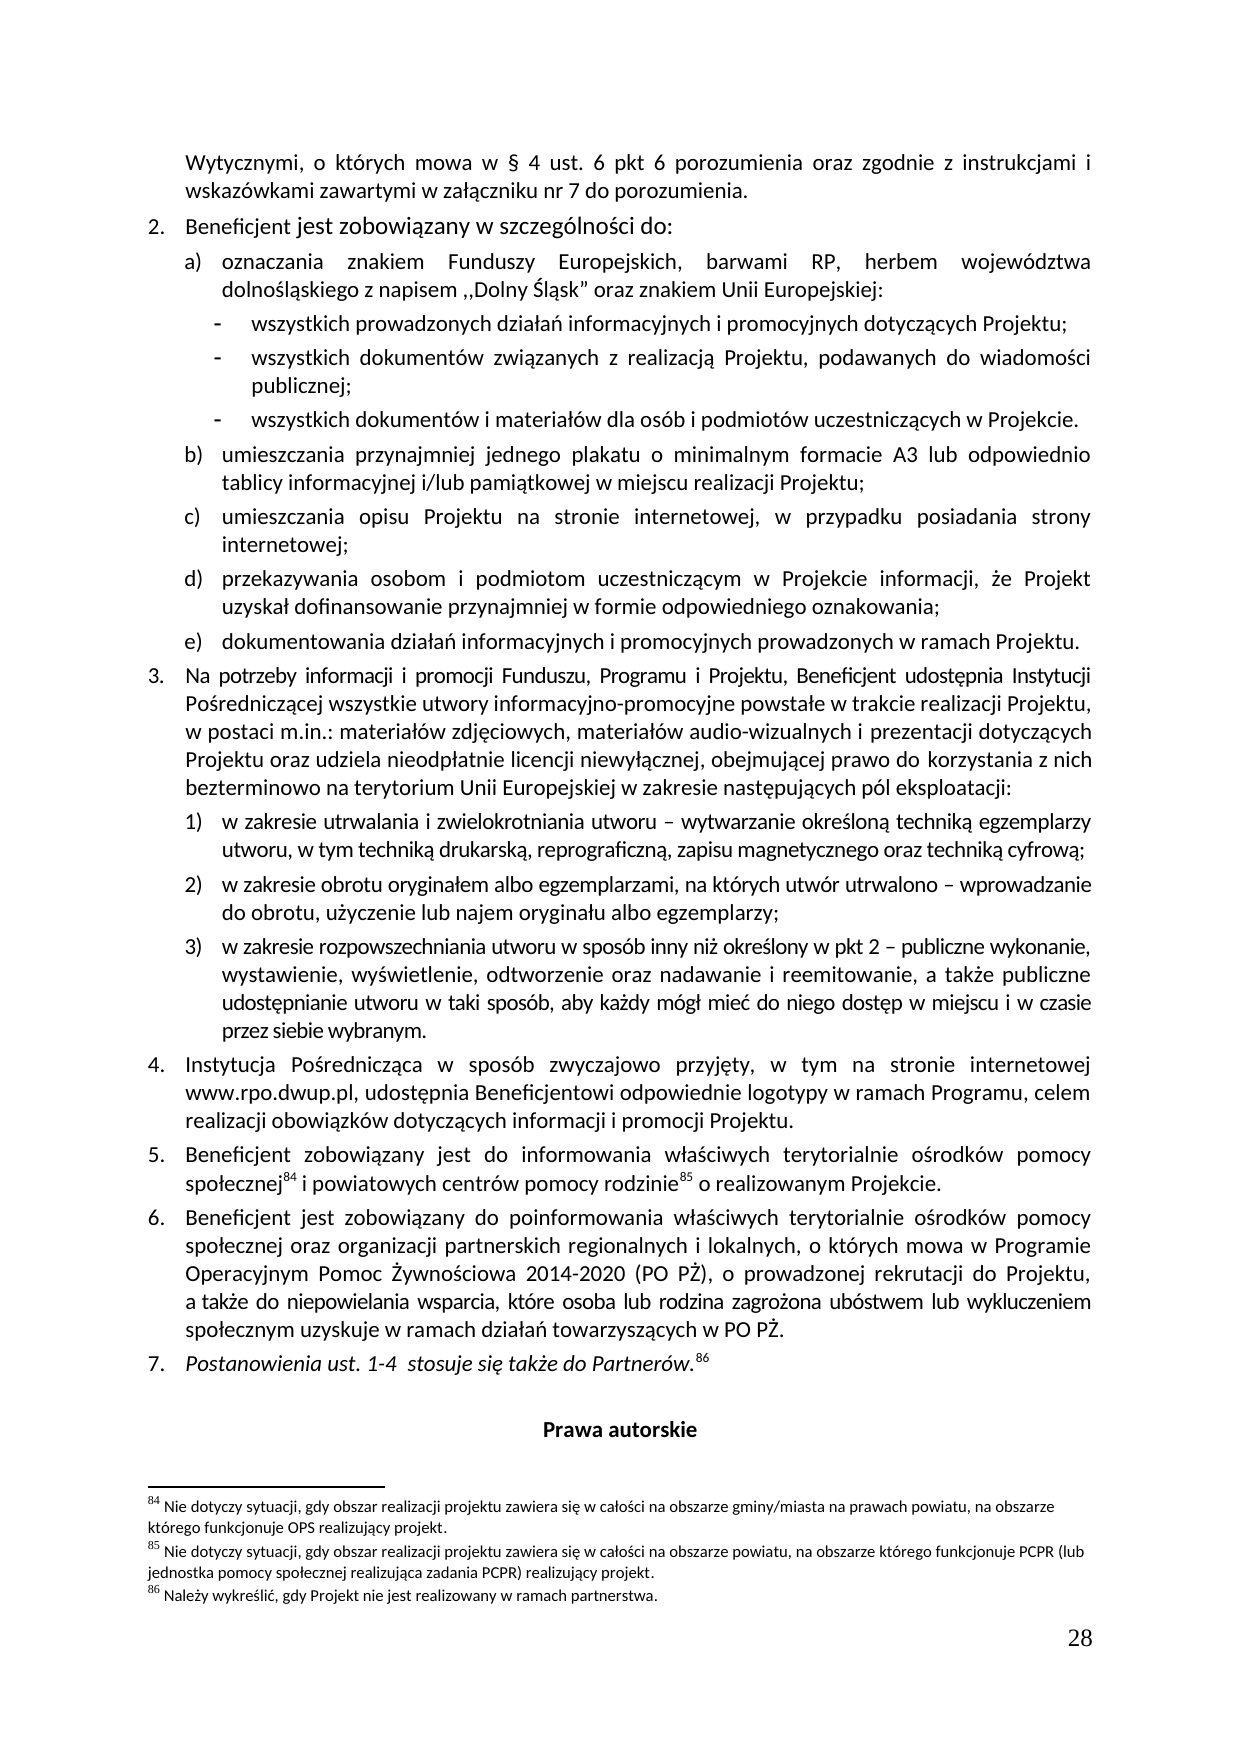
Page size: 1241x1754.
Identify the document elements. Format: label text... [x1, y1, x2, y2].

list Instytucja Pośrednicząca w sposób zwyczajowo przyjęty, w tym na stronie internetowej www.rpo.dwup.pl, udostępnia Beneficjentowi odpowiednie logotypy w ramach Programu, celem realizacji obowiązków dotyczących informacji i promocji Projektu. [148, 1050, 1092, 1134]
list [148, 148, 1092, 204]
list w zakresie utrwalania i zwielokrotniania utworu – wytwarzanie określoną techniką egzemplarzy utworu, w tym techniką drukarską, reprograficzną, zapisu magnetycznego oraz techniką cyfrową; [184, 807, 1092, 863]
list w zakresie obrotu oryginałem albo egzemplarzami, na których utwór utrwalono – wprowadzanie do obrotu, użyczenie lub najem oryginału albo egzemplarzy; [184, 870, 1092, 926]
list przekazywania osobom i podmiotom uczestniczącym w Projekcie informacji, że Projekt uzyskał dofinansowanie przynajmniej w formie odpowiedniego oznakowania; [184, 564, 1092, 621]
list umieszczania przynajmniej jednego plakatu o minimalnym formacie A3 lub odpowiednio tablicy informacyjnej i/lub pamiątkowej w miejscu realizacji Projektu; [184, 440, 1092, 496]
list Na potrzeby informacji i promocji Funduszu, Programu i Projektu, Beneficjent udostępnia Instytucji Pośredniczącej wszystkie utwory informacyjno-promocyjne powstałe w trakcie realizacji Projektu, w postaci m.in.: materiałów zdjęciowych, materiałów audio-wizualnych i prezentacji dotyczących Projektu oraz udziela nieodpłatnie licencji niewyłącznej, obejmującej prawo do korzystania z nich bezterminowo na terytorium Unii Europejskiej w zakresie następujących pól eksploatacji: [148, 661, 1092, 801]
list Beneficjent jest zobowiązany w szczególności do: [148, 210, 1092, 241]
list oznaczania znakiem Funduszy Europejskich, barwami RP, herbem województwa dolnośląskiego z napisem ,,Dolny Śląsk” oraz znakiem Unii Europejskiej: [184, 247, 1092, 303]
list Postanowienia ust. 1-4 stosuje się także do Partnerów. [148, 1349, 1092, 1377]
list wszystkich dokumentów i materiałów dla osób i podmiotów uczestniczących w Projekcie. [214, 406, 1092, 434]
list w zakresie rozpowszechniania utworu w sposób inny niż określony w pkt 2 – publiczne wykonanie, wystawienie, wyświetlenie, odtworzenie oraz nadawanie i reemitowanie, a także publiczne udostępnianie utworu w taki sposób, aby każdy mógł mieć do niego dostęp w miejscu i w czasie przez siebie wybranym. [184, 932, 1092, 1044]
list umieszczania opisu Projektu na stronie internetowej, w przypadku posiadania strony internetowej; [184, 502, 1092, 558]
list wszystkich dokumentów związanych z realizacją Projektu, podawanych do wiadomości publicznej; [214, 343, 1092, 399]
list dokumentowania działań informacyjnych i promocyjnych prowadzonych w ramach Projektu. [184, 627, 1092, 655]
text Prawa autorskie [148, 1415, 1092, 1443]
list Beneficjent jest zobowiązany do poinformowania właściwych terytorialnie ośrodków pomocy społecznej oraz organizacji partnerskich regionalnych i lokalnych, o których mowa w Programie Operacyjnym Pomoc Żywnościowa 2014-2020 (PO PŻ), o prowadzonej rekrutacji do Projektu, a także do niepowielania wsparcia, które osoba lub rodzina zagrożona ubóstwem lub wykluczeniem społecznym uzyskuje w ramach działań towarzyszących w PO PŻ. [148, 1203, 1092, 1343]
list wszystkich prowadzonych działań informacyjnych i promocyjnych dotyczących Projektu; [214, 309, 1092, 337]
list Beneficjent zobowiązany jest do informowania właściwych terytorialnie ośrodków pomocy społecznej i powiatowych centrów pomocy rodzinie o realizowanym Projekcie. [148, 1141, 1092, 1197]
